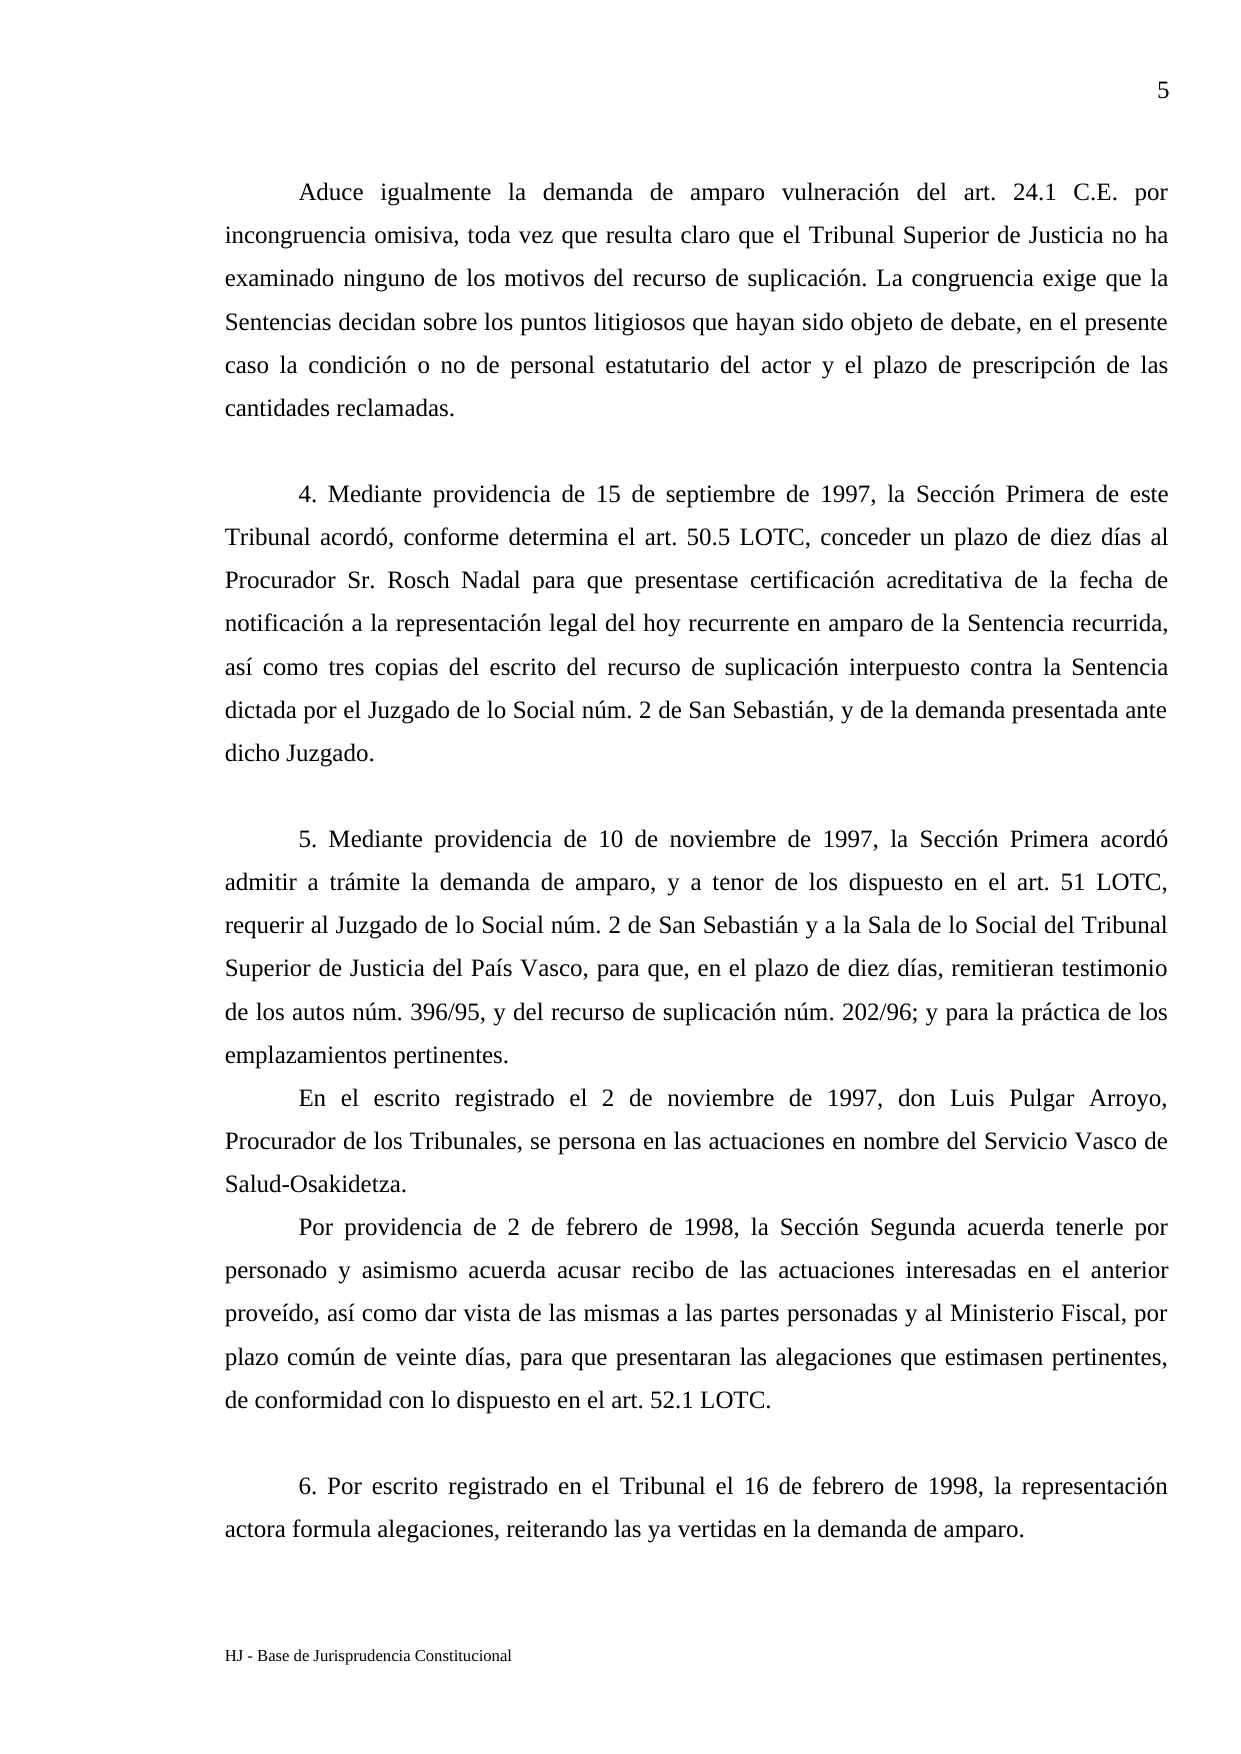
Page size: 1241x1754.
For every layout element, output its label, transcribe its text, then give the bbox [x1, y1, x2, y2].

text Aduce igualmente la demanda de amparo vulneración del art. 24.1 C.E. por incongruencia omisiva, toda vez que resulta claro que el Tribunal Superior de Justicia no ha examinado ninguno de los motivos del recurso de suplicación. La congruencia exige que la Sentencias decidan sobre los puntos litigiosos que hayan sido objeto de debate, en el presente caso la condición o no de personal estatutario del actor y el plazo de prescripción de las cantidades reclamadas. [224, 177, 1169, 422]
text Por providencia de 2 de febrero de 1998, la Sección Segunda acuerda tenerle por personado y asimismo acuerda acusar recibo de las actuaciones interesadas en el anterior proveído, así como dar vista de las mismas a las partes personadas y al Ministerio Fiscal, por plazo común de veinte días, para que presentaran las alegaciones que estimasen pertinentes, de conformidad con lo dispuesto en el art. 52.1 LOTC. [224, 1212, 1169, 1413]
text 4. Mediante providencia de 15 de septiembre de 1997, la Sección Primera de este Tribunal acordó, conforme determina el art. 50.5 LOTC, conceder un plazo de diez días al Procurador Sr. Rosch Nadal para que presentase certificación acreditativa de la fecha de notificación a la representación legal del hoy recurrente en amparo de la Sentencia recurrida, así como tres copias del escrito del recurso de suplicación interpuesto contra la Sentencia dictada por el Juzgado de lo Social núm. 2 de San Sebastián, y de la demanda presentada ante dicho Juzgado. [224, 479, 1169, 767]
text En el escrito registrado el 2 de noviembre de 1997, don Luis Pulgar Arroyo, Procurador de los Tribunales, se persona en las actuaciones en nombre del Servicio Vasco de Salud-Osakidetza. [224, 1083, 1169, 1198]
text 5. Mediante providencia de 10 de noviembre de 1997, la Sección Primera acordó admitir a trámite la demanda de amparo, y a tenor de los dispuesto en el art. 51 LOTC, requerir al Juzgado de lo Social núm. 2 de San Sebastián y a la Sala de lo Social del Tribunal Superior de Justicia del País Vasco, para que, en el plazo de diez días, remitieran testimonio de los autos núm. 396/95, y del recurso de suplicación núm. 202/96; y para la práctica de los emplazamientos pertinentes. [224, 824, 1169, 1068]
text 6. Por escrito registrado en el Tribunal el 16 de febrero de 1998, la representación actora formula alegaciones, reiterando las ya vertidas en la demanda de amparo. [224, 1471, 1169, 1543]
